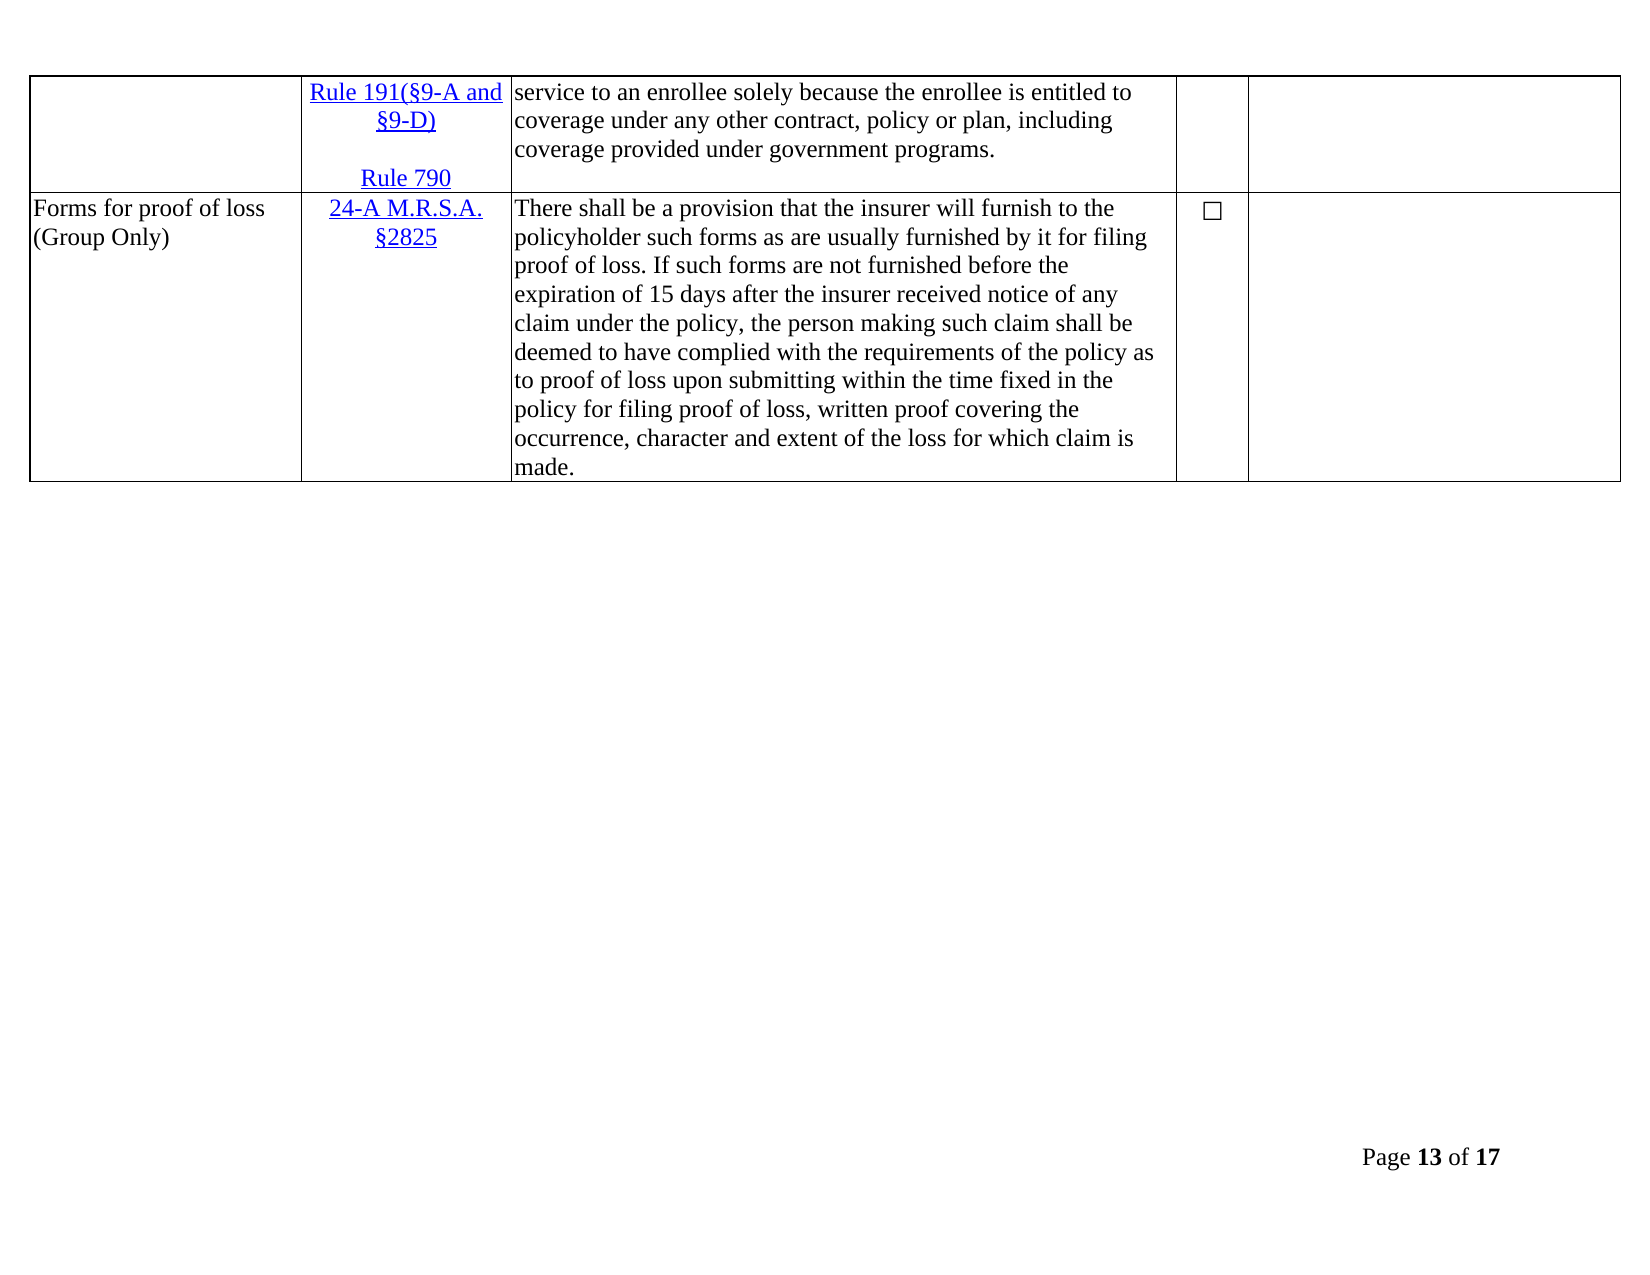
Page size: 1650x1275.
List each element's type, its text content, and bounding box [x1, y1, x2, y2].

table_cell ☐ [1177, 193, 1248, 481]
table_cell [1249, 193, 1620, 481]
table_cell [512, 77, 1176, 192]
table_cell There shall be a provision that the insurer will furnish to the policyholder such forms as are usually furnished by it for filing proof of loss. If such forms are not furnished before the expiration of 15 days after the insurer received notice of any claim under the policy, the person making such claim shall be deemed to have complied with the requirements of the policy as to proof of loss upon submitting within the time fixed in the policy for filing proof of loss, written proof covering the occurrence, character and extent of the loss for which claim is made. [512, 193, 1176, 481]
table_cell ☐ [1177, 77, 1248, 192]
table_cell Forms for proof of loss (Group Only) [31, 193, 301, 481]
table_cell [302, 77, 511, 192]
table_cell [1249, 77, 1620, 192]
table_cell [31, 77, 301, 192]
table_cell 24-A M.R.S.A. §2825 [302, 193, 511, 481]
